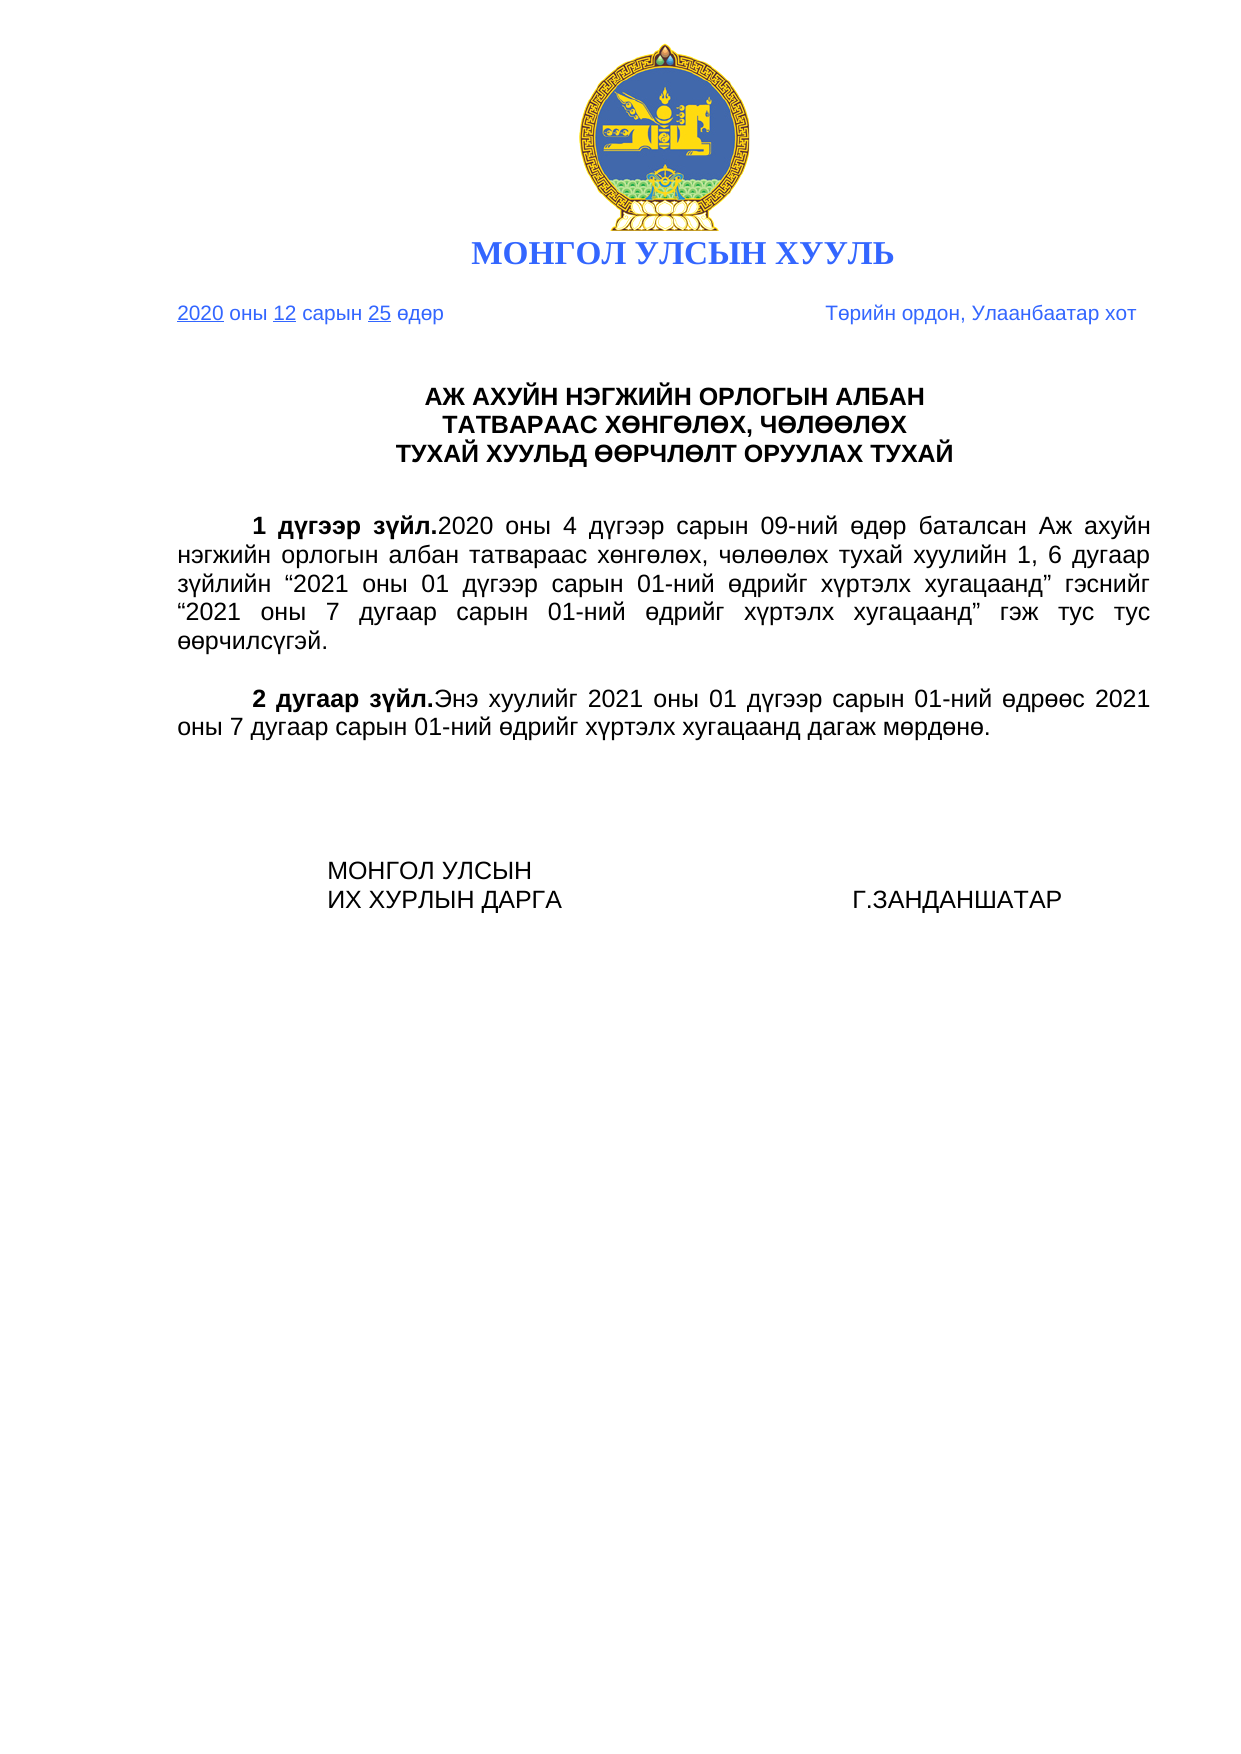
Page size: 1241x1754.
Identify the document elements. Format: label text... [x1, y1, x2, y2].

text АЖ АХУЙН НЭГЖИЙН ОРЛОГЫН АЛБАН [177, 382, 1151, 411]
title МОНГОЛ УЛСЫН ХУУЛЬ [177, 233, 1189, 272]
text 2020 оны 12 сарын 25 өдөр Төрийн ордон, Улаанбаатар хот [177, 300, 1151, 324]
text 1 дүгээр зүйл.2020 оны 4 дүгээр сарын 09-ний өдөр баталсан Аж ахуйн нэгжийн орлогын албан татвараас хөнгөлөх, чөлөөлөх тухай хуулийн 1, 6 дугаар зүйлийн “2021 оны 01 дүгээр сарын 01-ний өдрийг хүртэлх хугацаанд” гэснийг “2021 оны 7 дугаар сарын 01-ний өдрийг хүртэлх хугацаанд” гэж тус тус өөрчилсүгэй. [177, 511, 1151, 655]
text ИХ ХУРЛЫН ДАРГА Г.ЗАНДАНШАТАР [177, 885, 1151, 914]
text ТАТВАРААС ХӨНГӨЛӨХ, ЧӨЛӨӨЛӨХ [177, 411, 1151, 439]
text 2 дугаар зүйл.Энэ хуулийг 2021 оны 01 дүгээр сарын 01-ний өдрөөс 2021 оны 7 дугаар сарын 01-ний өдрийг хүртэлх хугацаанд дагаж мөрдөнө. [177, 684, 1151, 741]
text МОНГОЛ УЛСЫН [177, 856, 1151, 885]
picture [579, 43, 750, 231]
text ТУХАЙ ХУУЛЬД ӨӨРЧЛӨЛТ ОРУУЛАХ ТУХАЙ [177, 439, 1151, 468]
